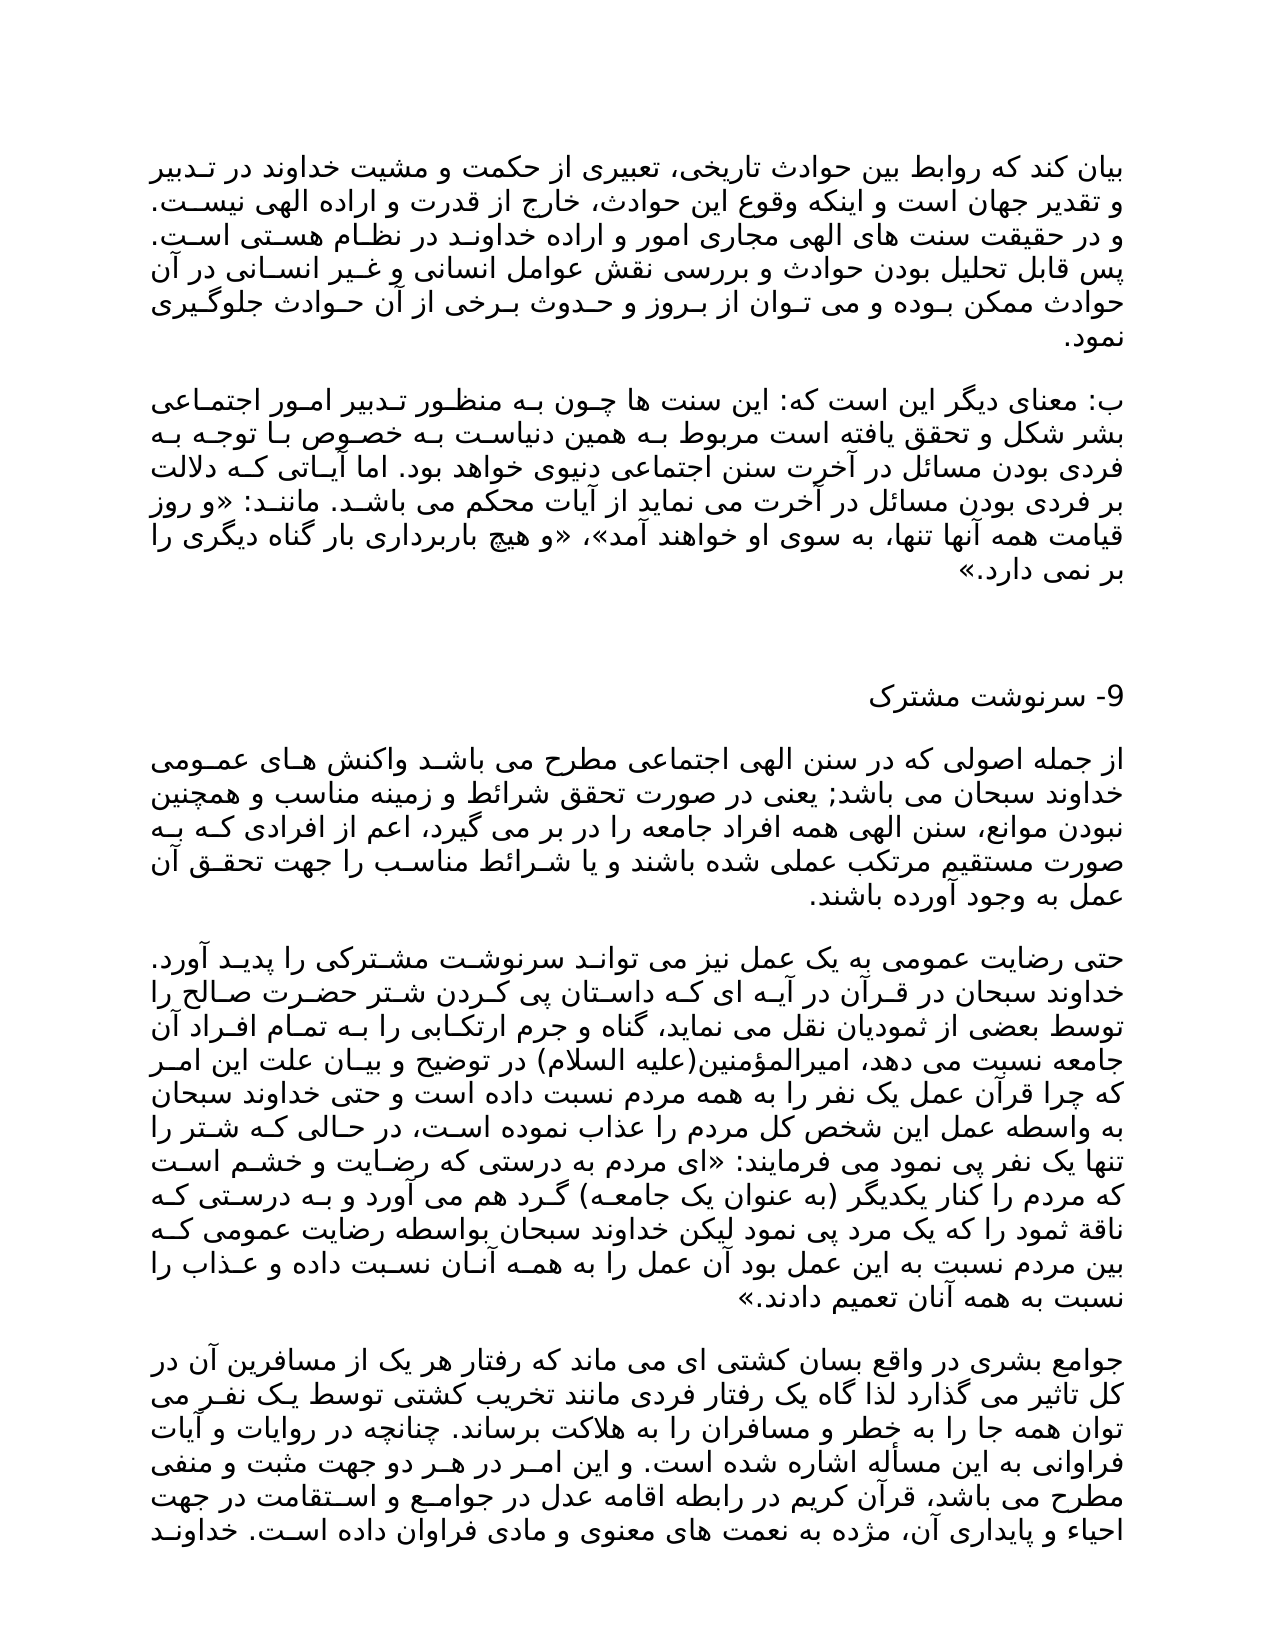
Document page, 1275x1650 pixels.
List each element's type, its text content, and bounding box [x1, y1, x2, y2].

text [150, 1344, 1125, 1547]
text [150, 150, 1125, 354]
text از جمله اصولى که در سنن الهى اجتماعى مطرح مى باشد واکنش هاى عمومى خداوند سبحان مى باشد; یعنى در صورت تحقق شرائط و زمینه مناسب و همچنین نبودن موانع، سنن الهى همه افراد جامعه را در بر مى گیرد، اعم از افرادى که به صورت مستقیم مرتکب عملى شده باشند و یا شرائط مناسب را جهت تحقق آن عمل به وجود آورده باشند. [150, 742, 1125, 912]
text 9- سرنوشت مشترک [150, 679, 1125, 713]
text حتى رضایت عمومى به یک عمل نیز مى تواند سرنوشت مشترکى را پدید آورد. خداوند سبحان در قرآن در آیه اى که داستان پى کردن شتر حضرت صالح را توسط بعضى از ثمودیان نقل مى نماید، گناه و جرم ارتکابى را به تمام افراد آن جامعه نسبت مى دهد، امیرالمؤمنین(علیه السلام) در توضیح و بیان علت این امر که چرا قرآن عمل یک نفر را به همه مردم نسبت داده است و حتى خداوند سبحان به واسطه عمل این شخص کل مردم را عذاب نموده است، در حالى که شتر را تنها یک نفر پى نمود مى فرمایند: «اى مردم به درستى که رضایت و خشم است که مردم را کنار یکدیگر (به عنوان یک جامعه) گرد هم مى آورد و به درستى که ناقة ثمود را که یک مرد پى نمود لیکن خداوند سبحان بواسطه رضایت عمومى که بین مردم نسبت به این عمل بود آن عمل را به همه آنان نسبت داده و عذاب را نسبت به همه آنان تعمیم دادند.» [150, 941, 1125, 1314]
text ب: معناى دیگر این است که: این سنت ها چون به منظور تدبیر امور اجتماعى بشر شکل و تحقق یافته است مربوط به همین دنیاست به خصوص با توجه به فردى بودن مسائل در آخرت سنن اجتماعى دنیوى خواهد بود. اما آیاتى که دلالت بر فردى بودن مسائل در آخرت مى نماید از آیات محکم مى باشد. مانند: «و روز قیامت همه آنها تنها، به سوى او خواهند آمد»، «و هیچ باربردارى بار گناه دیگرى را بر نمى دارد.» [150, 383, 1125, 587]
